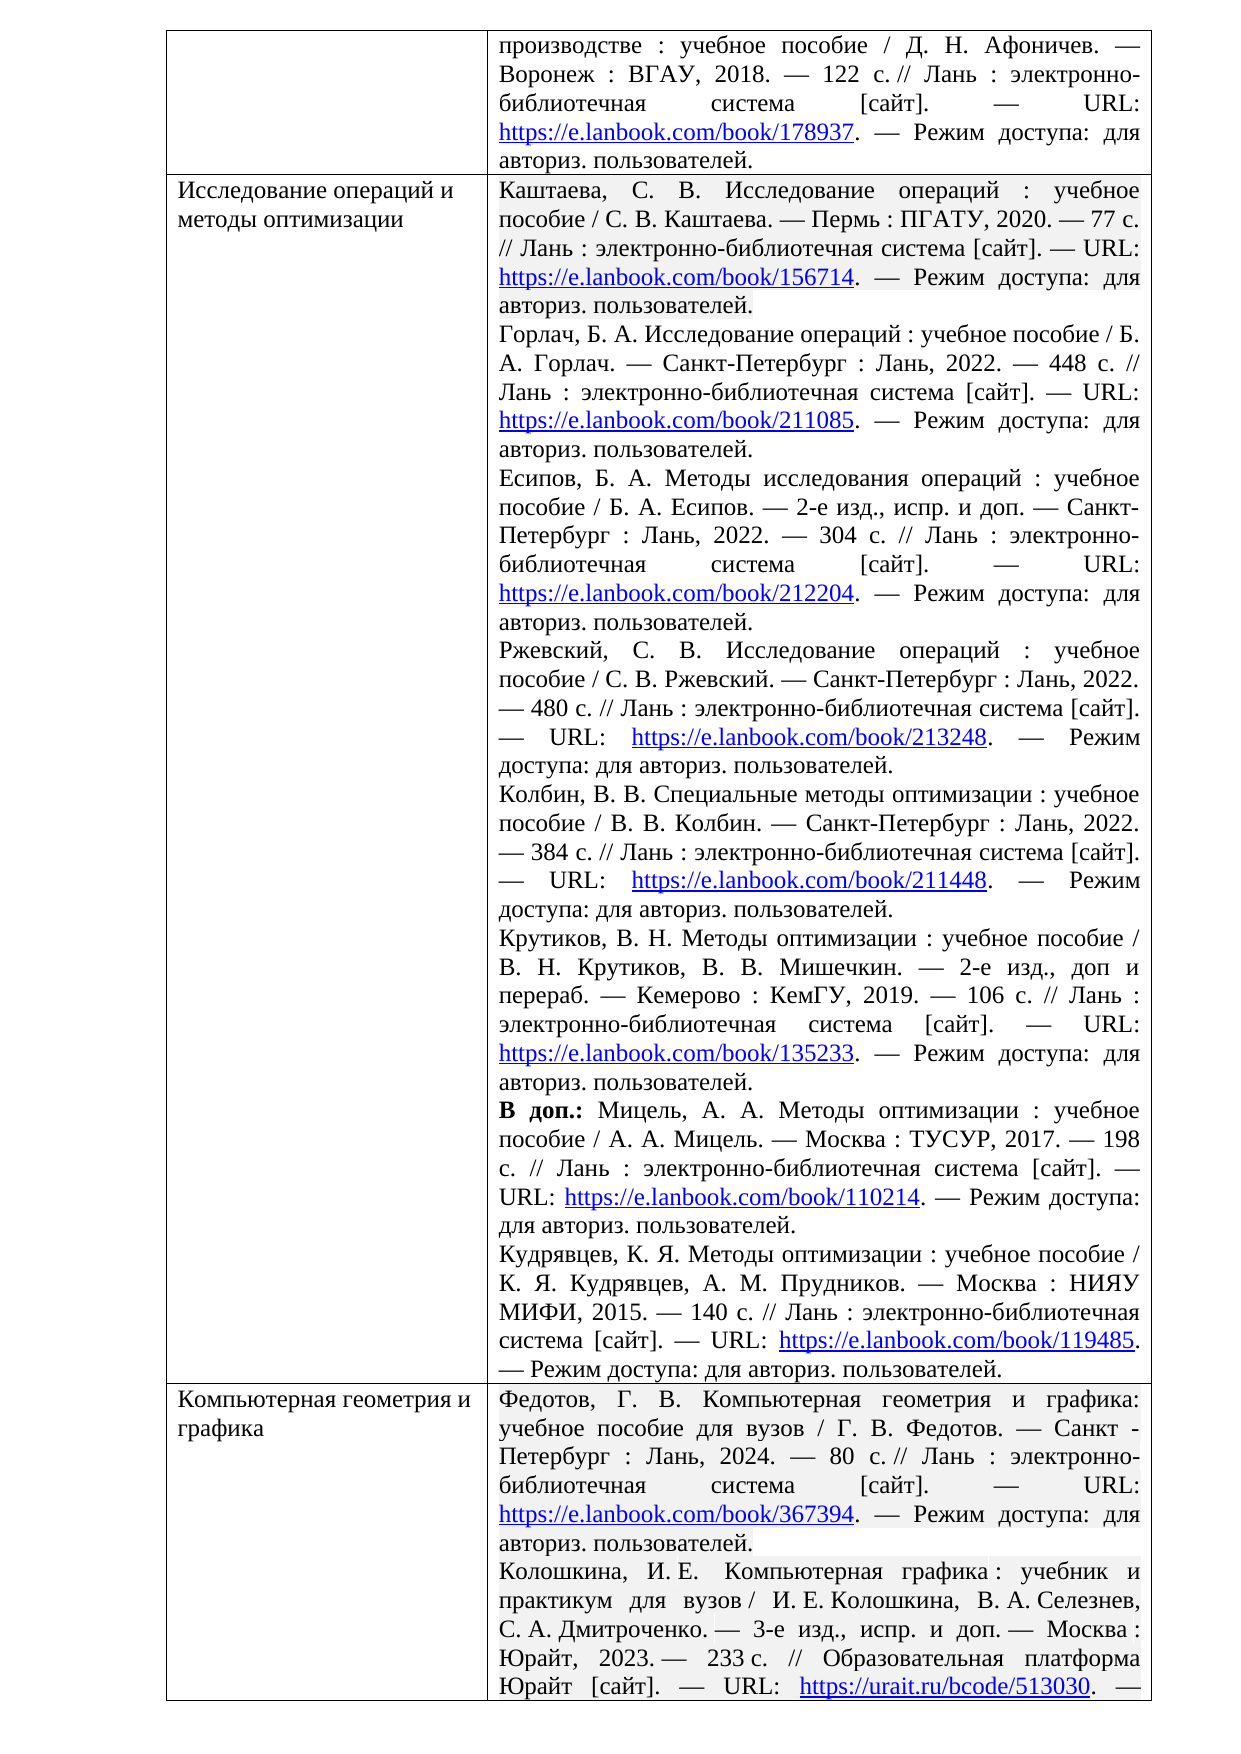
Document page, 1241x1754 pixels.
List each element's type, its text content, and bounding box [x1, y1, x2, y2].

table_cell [167, 1384, 487, 1700]
table_cell Исследование операций и методы оптимизации [167, 175, 487, 1383]
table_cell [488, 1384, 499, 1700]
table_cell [167, 31, 487, 174]
table_cell Каштаева, С. В. Исследование операций : учебное пособие / С. В. Каштаева. — Пермь : ПГАТУ, 2020. — 77 с. // Лань : электронно-библиотечная система [сайт]. — URL: https://e.lanbook.com/book/156714. — Режим доступа: для авториз. пользователей. Горлач, Б. А. Исследование операций : учебное пособие / Б. А. Горлач. — Санкт-Петербург : Лань, 2022. — 448 с. // Лань : электронно-библиотечная система [сайт]. — URL: https://e.lanbook.com/book/211085. — Режим доступа: для авториз. пользователей. Есипов, Б. А. Методы исследования операций : учебное пособие / Б. А. Есипов. — 2-е изд., испр. и доп. — Санкт-Петербург : Лань, 2022. — 304 с. // Лань : электронно-библиотечная система [сайт]. — URL: https://e.lanbook.com/book/212204. — Режим доступа: для авториз. пользователей. Ржевский, С. В. Исследование операций : учебное пособие / С. В. Ржевский. — Санкт-Петербург : Лань, 2022. — 480 с. // Лань : электронно-библиотечная система [сайт]. — URL: https://e.lanbook.com/book/213248. — Режим доступа: для авториз. пользователей. Колбин, В. В. Специальные методы оптимизации : учебное пособие / В. В. Колбин. — Санкт-Петербург : Лань, 2022. — 384 с. // Лань : электронно-библиотечная система [сайт]. — URL: https://e.lanbook.com/book/211448. — Режим доступа: для авториз. пользователей. Крутиков, В. Н. Методы оптимизации : учебное пособие / В. Н. Крутиков, В. В. Мишечкин. — 2-е изд., доп и перераб. — Кемерово : КемГУ, 2019. — 106 с. // Лань : электронно-библиотечная система [сайт]. — URL: https://e.lanbook.com/book/135233. — Режим доступа: для авториз. пользователей. В доп.: Мицель, А. А. Методы оптимизации : учебное пособие / А. А. Мицель. — Москва : ТУСУР, 2017. — 198 с. // Лань : электронно-библиотечная система [сайт]. — URL: https://e.lanbook.com/book/110214. — Режим доступа: для авториз. пользователей. Кудрявцев, К. Я. Методы оптимизации : учебное пособие / К. Я. Кудрявцев, А. М. Прудников. — Москва : НИЯУ МИФИ, 2015. — 140 с. // Лань : электронно-библиотечная система [сайт]. — URL: https://e.lanbook.com/book/119485. — Режим доступа: для авториз. пользователей. [488, 175, 1151, 1383]
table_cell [488, 31, 1151, 174]
